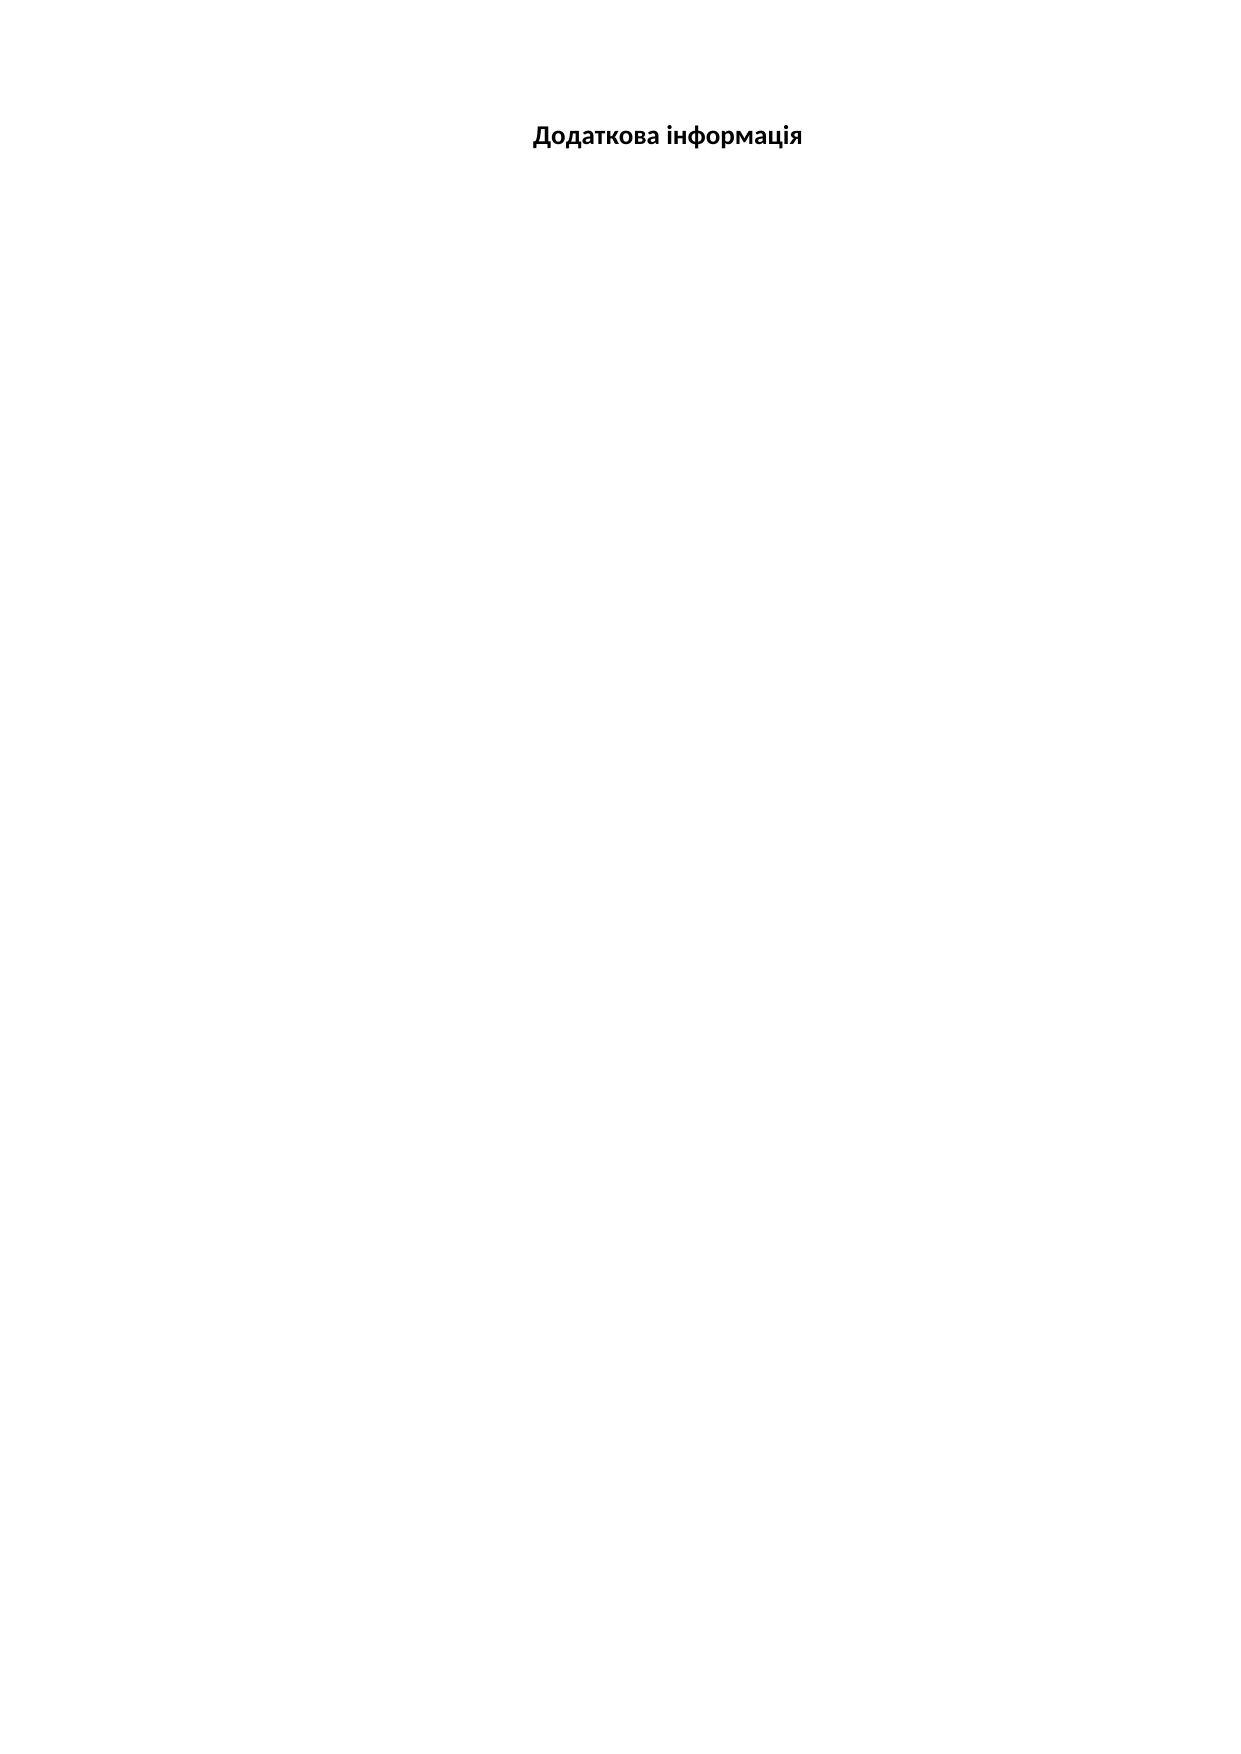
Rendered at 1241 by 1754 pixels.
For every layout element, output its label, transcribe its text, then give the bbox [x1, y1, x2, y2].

text Додаткова інформація [184, 118, 1152, 151]
